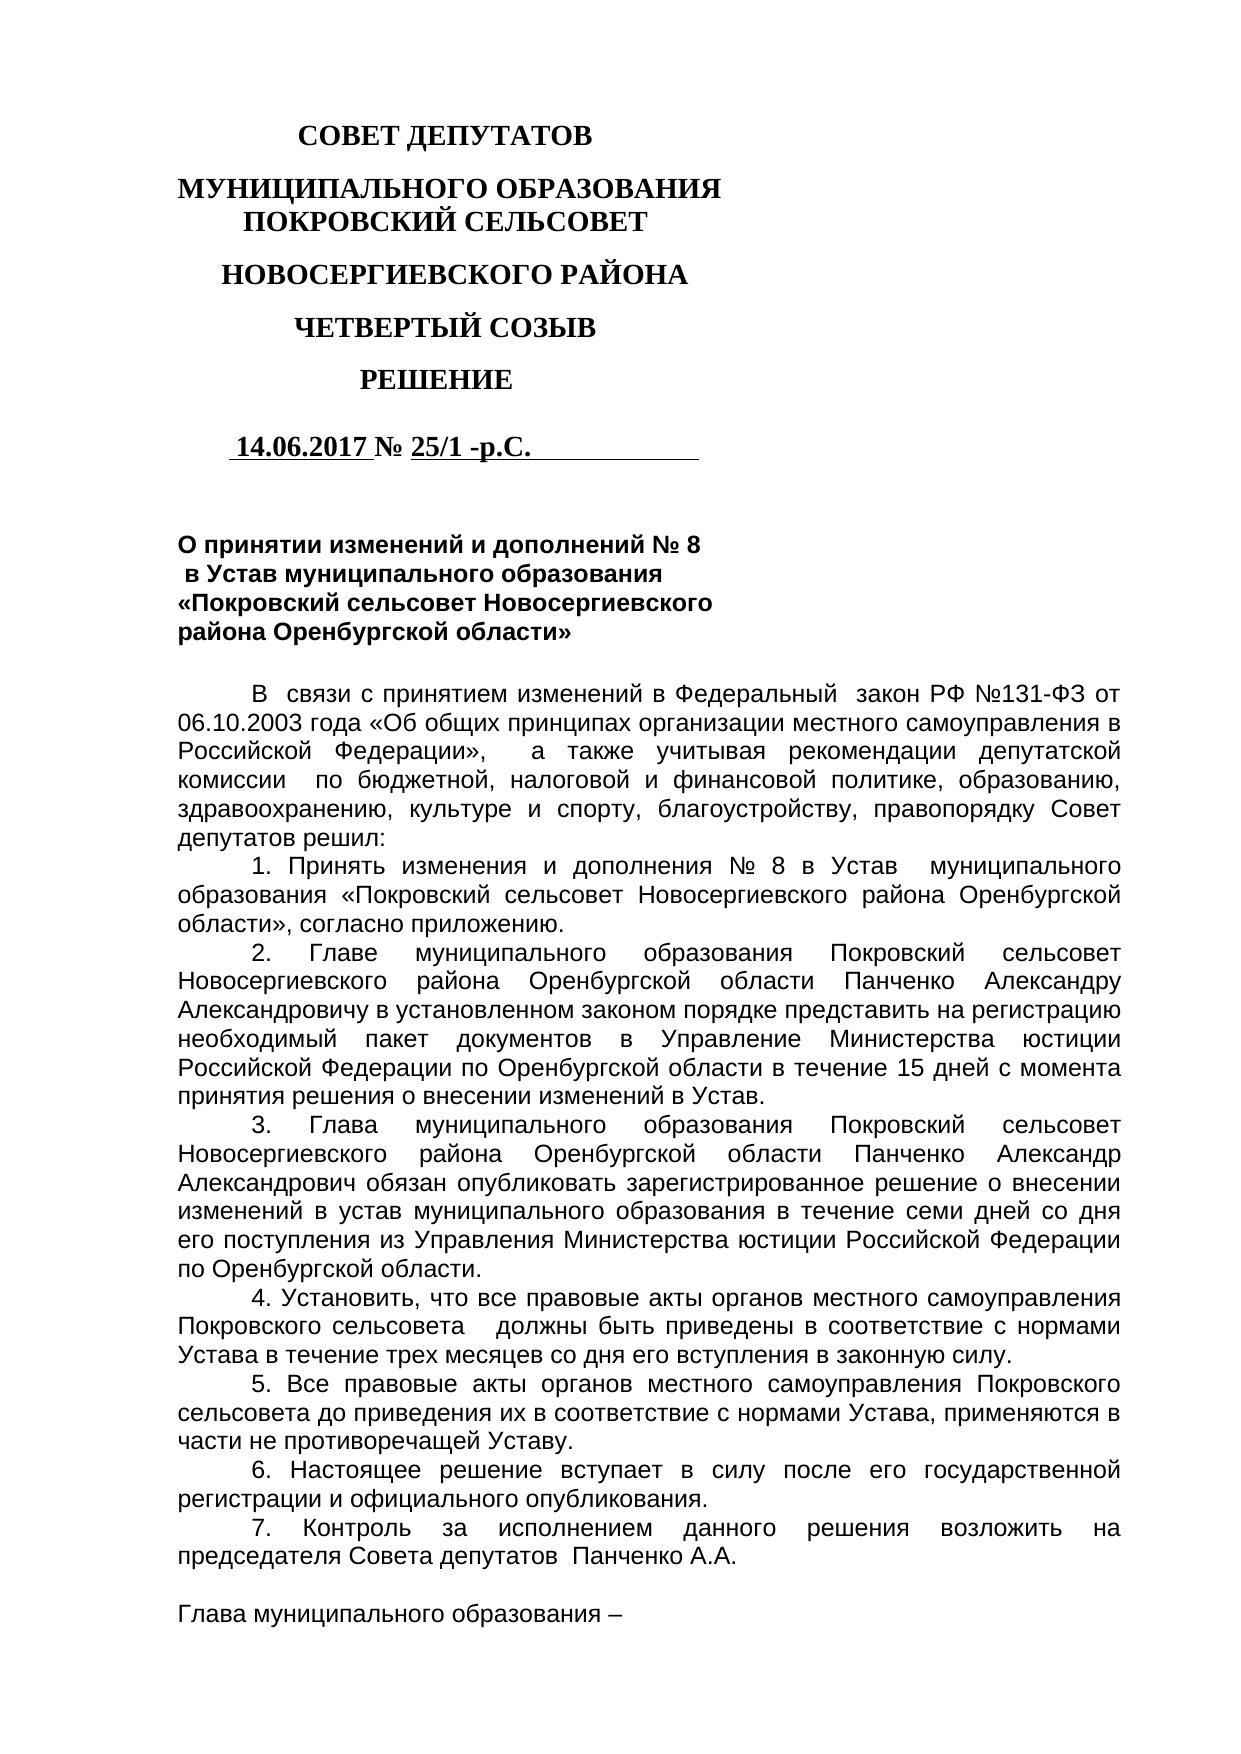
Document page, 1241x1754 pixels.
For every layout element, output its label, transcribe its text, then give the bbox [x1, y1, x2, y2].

title 14.06.2017 № 25/1 -р.С. [177, 429, 1122, 463]
text 5. Все правовые акты органов местного самоуправления Покровского сельсовета до приведения их в соответствие с нормами Устава, применяются в части не противоречащей Уставу. [177, 1369, 1122, 1455]
text 2. Главе муниципального образования Покровский сельсовет Новосергиевского района Оренбургской области Панченко Александру Александровичу в установленном законом порядке представить на регистрацию необходимый пакет документов в Управление Министерства юстиции Российской Федерации по Оренбургской области в течение 15 дней с момента принятия решения о внесении изменений в Устав. [177, 937, 1122, 1110]
title НОВОСЕРГИЕВСКОГО РАЙОНА [177, 257, 1122, 291]
text 7. Контроль за исполнением данного решения возложить на председателя Совета депутатов Панченко А.А. [177, 1512, 1122, 1570]
title РЕШЕНИЕ [177, 362, 1122, 396]
title в Устав муниципального образования [177, 559, 1122, 588]
title ЧЕТВЕРТЫЙ СОЗЫВ [177, 310, 1122, 343]
text 6. Настоящее решение вступает в силу после его государственной регистрации и официального опубликования. [177, 1455, 1122, 1512]
title МУНИЦИПАЛЬНОГО ОБРАЗОВАНИЯ [177, 171, 1122, 204]
title «Покровский сельсовет Новосергиевского [177, 588, 1122, 616]
title ПОКРОВСКИЙ СЕЛЬСОВЕТ [177, 204, 1122, 238]
title района Оренбургской области» [177, 616, 1122, 645]
list 1. Принять изменения и дополнения № 8 в Устав муниципального образования «Покровский сельсовет Новосергиевского района Оренбургской области», согласно приложению. [177, 851, 1122, 937]
text 4. Установить, что все правовые акты органов местного самоуправления Покровского сельсовета должны быть приведены в соответствие с нормами Устава в течение трех месяцев со дня его вступления в законную силу. [177, 1282, 1122, 1369]
text Глава муниципального образования – [177, 1599, 1119, 1627]
title О принятии изменений и дополнений № 8 [177, 530, 1122, 559]
text 3. Глава муниципального образования Покровский сельсовет Новосергиевского района Оренбургской области Панченко Александр Александрович обязан опубликовать зарегистрированное решение о внесении изменений в устав муниципального образования в течение семи дней со дня его поступления из Управления Министерства юстиции Российской Федерации по Оренбургской области. [177, 1110, 1122, 1282]
text В связи с принятием изменений в Федеральный закон РФ №131-ФЗ от 06.10.2003 года «Об общих принципах организации местного самоуправления в Российской Федерации», а также учитывая рекомендации депутатской комиссии по бюджетной, налоговой и финансовой политике, образованию, здравоохранению, культуре и спорту, благоустройству, правопорядку Совет депутатов решил: [177, 679, 1122, 851]
title СОВЕТ ДЕПУТАТОВ [122, 118, 1122, 152]
